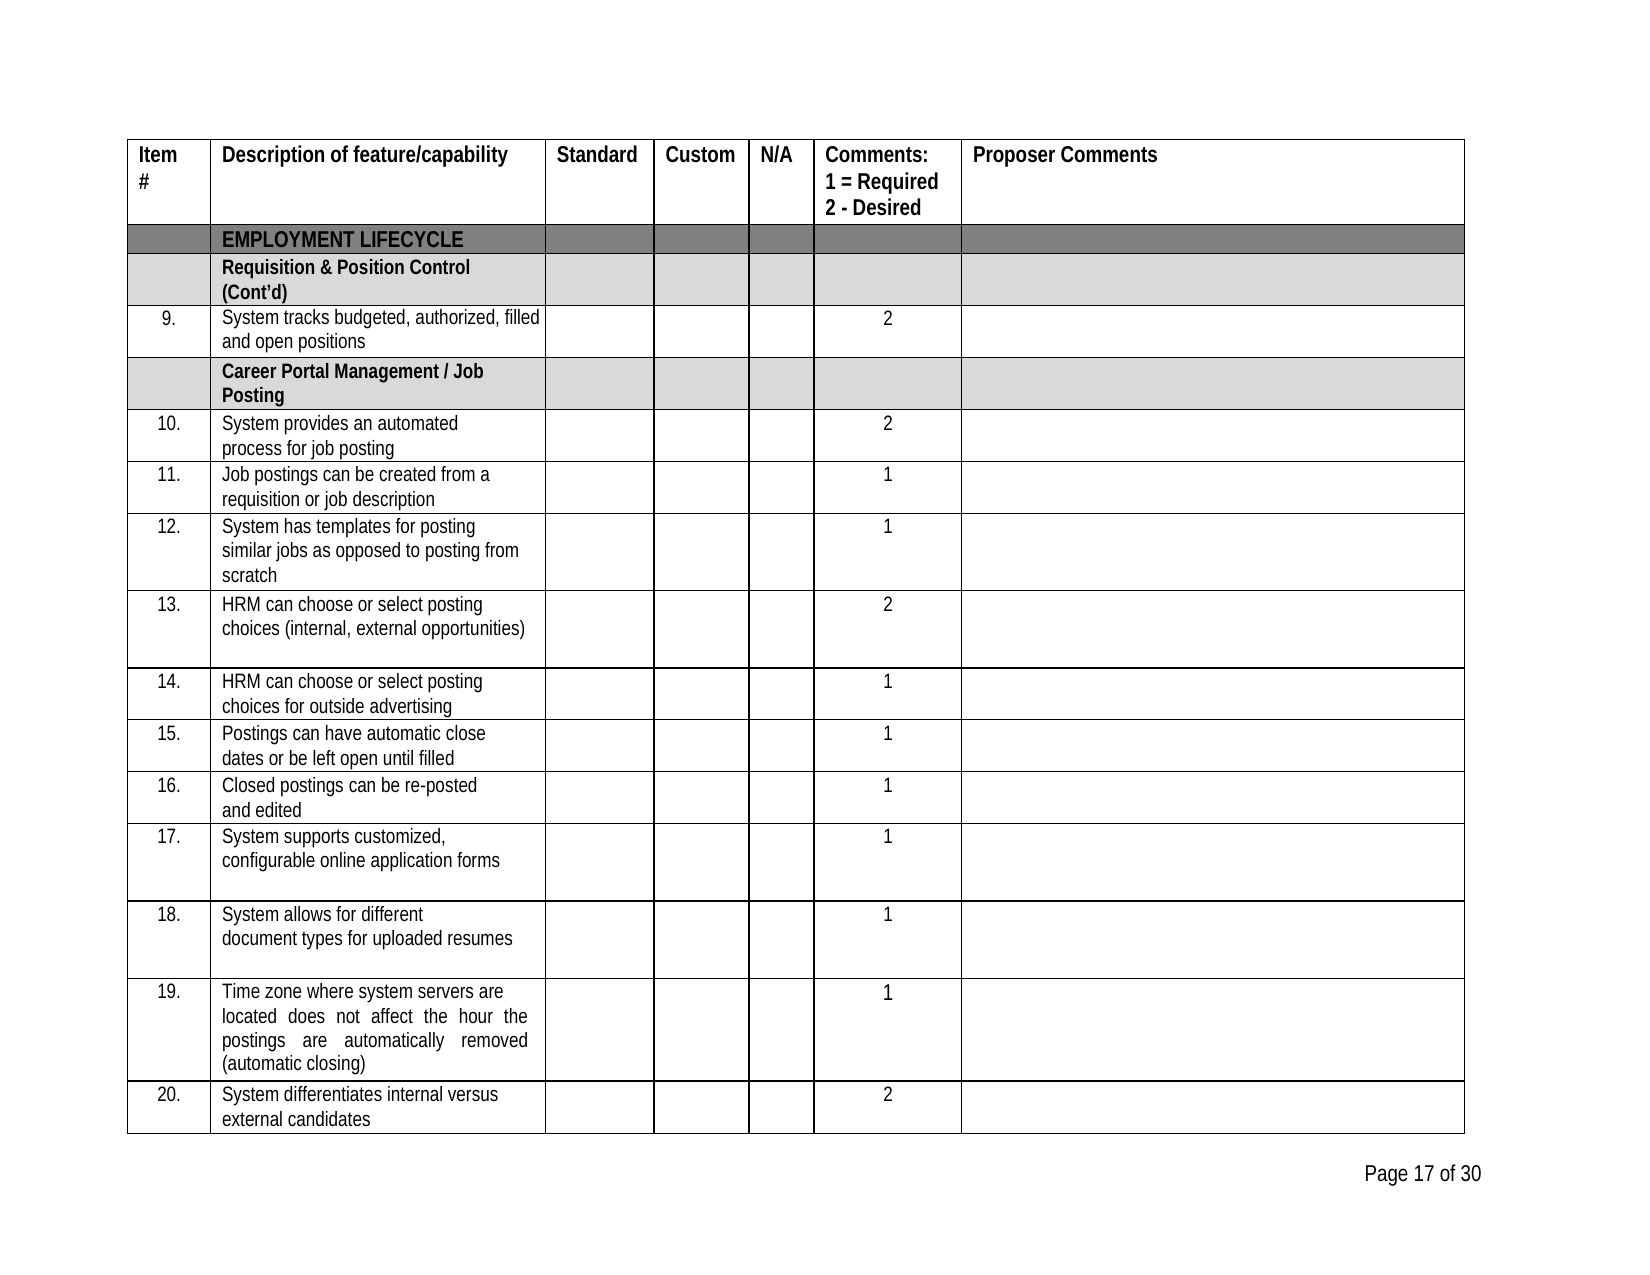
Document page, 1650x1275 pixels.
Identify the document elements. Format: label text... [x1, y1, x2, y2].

table_cell Requisition & Position Control (Cont’d) [211, 254, 545, 305]
table_cell [750, 720, 813, 771]
table_cell [546, 720, 653, 771]
table_cell [962, 225, 1464, 253]
table_cell [655, 358, 748, 409]
table_cell [546, 824, 653, 900]
table_header Custom [655, 140, 748, 224]
table_cell [815, 225, 961, 253]
table_cell [655, 514, 748, 590]
table_cell 1 [815, 772, 961, 823]
table_cell [655, 462, 748, 512]
table_cell Closed postings can be re-posted and edited [211, 772, 545, 823]
table_cell [546, 225, 653, 253]
table_cell [655, 591, 748, 667]
table_cell System supports customized, configurable online application forms [211, 824, 545, 900]
table_cell [962, 358, 1464, 409]
table_cell [655, 902, 748, 978]
text Page 17 of 30 [117, 1160, 1481, 1186]
table_cell [962, 669, 1464, 719]
table_cell 16. [128, 772, 210, 823]
table_header Item # [128, 140, 210, 224]
table_cell EMPLOYMENT LIFECYCLE [211, 225, 545, 253]
table_cell System provides an automated process for job posting [211, 410, 545, 461]
table_cell [962, 1082, 1464, 1132]
table_cell [546, 358, 653, 409]
table_cell [655, 1082, 748, 1132]
table_cell Job postings can be created from a requisition or job description [211, 462, 545, 512]
table_cell [750, 669, 813, 719]
table_cell [546, 669, 653, 719]
table_cell [750, 902, 813, 978]
table_cell 14. [128, 669, 210, 719]
table_cell 2 [815, 410, 961, 461]
table_cell [750, 591, 813, 667]
table_cell System differentiates internal versus external candidates [211, 1082, 545, 1132]
table_cell [655, 669, 748, 719]
table_cell Time zone where system servers are located does not affect the hour the postings are automatically removed (automatic closing) [211, 979, 545, 1080]
table_cell Career Portal Management / Job Posting [211, 358, 545, 409]
table_cell [750, 306, 813, 357]
table_cell [128, 225, 210, 253]
table_cell [962, 254, 1464, 305]
table_cell [655, 772, 748, 823]
table_cell System allows for different document types for uploaded resumes [211, 902, 545, 978]
table_cell 1 [815, 720, 961, 771]
table_cell 1 [815, 514, 961, 590]
table_cell 15. [128, 720, 210, 771]
table_cell System has templates for posting similar jobs as opposed to posting from scratch [211, 514, 545, 590]
table_cell [546, 1082, 653, 1132]
table_cell [962, 410, 1464, 461]
table_cell [962, 462, 1464, 512]
table_cell 18. [128, 902, 210, 978]
table_cell [750, 1082, 813, 1132]
table_cell 13. [128, 591, 210, 667]
table_cell [962, 306, 1464, 357]
table_cell 1 [815, 902, 961, 978]
table_cell [962, 591, 1464, 667]
table_cell [750, 979, 813, 1080]
table_cell [546, 514, 653, 590]
table_cell [546, 979, 653, 1080]
table_cell [815, 254, 961, 305]
table_header Standard [546, 140, 653, 224]
table_cell 2 [815, 591, 961, 667]
table_cell 19. [128, 979, 210, 1080]
table_cell [750, 410, 813, 461]
table_cell 10. [128, 410, 210, 461]
table_cell 12. [128, 514, 210, 590]
table_cell Postings can have automatic close dates or be left open until filled [211, 720, 545, 771]
table_cell [750, 225, 813, 253]
table_header N/A [750, 140, 813, 224]
table_cell 2 [815, 306, 961, 357]
table_cell [750, 358, 813, 409]
table_cell [962, 514, 1464, 590]
table_cell 9. [128, 306, 210, 357]
table_cell [655, 979, 748, 1080]
table_cell [655, 410, 748, 461]
table_cell [962, 979, 1464, 1080]
table_cell 1 [815, 669, 961, 719]
table_cell [962, 902, 1464, 978]
table_cell 1 [815, 824, 961, 900]
table_cell [655, 225, 748, 253]
table_cell 17. [128, 824, 210, 900]
table_cell [546, 772, 653, 823]
table_cell [546, 591, 653, 667]
table_cell [546, 462, 653, 512]
table_cell HRM can choose or select posting choices for outside advertising [211, 669, 545, 719]
table_header Proposer Comments [962, 140, 1464, 224]
table_cell HRM can choose or select posting choices (internal, external opportunities) [211, 591, 545, 667]
table_cell [655, 720, 748, 771]
table_cell [546, 902, 653, 978]
table_cell 2 [815, 1082, 961, 1132]
table_cell [655, 254, 748, 305]
table_header Description of feature/capability [211, 140, 545, 224]
table_cell System tracks budgeted, authorized, filled and open positions [211, 306, 545, 357]
table_cell [655, 306, 748, 357]
table_cell [962, 720, 1464, 771]
table_cell 1 [815, 462, 961, 512]
table_header Comments: 1 = Required 2 - Desired [815, 140, 961, 224]
table_cell [962, 824, 1464, 900]
table_cell [128, 358, 210, 409]
table_cell [750, 254, 813, 305]
table_cell [750, 824, 813, 900]
table_cell [546, 410, 653, 461]
table_cell [128, 254, 210, 305]
table_cell [750, 514, 813, 590]
table_cell [750, 772, 813, 823]
table_cell 1 [815, 979, 961, 1080]
table_cell [655, 824, 748, 900]
table_cell 11. [128, 462, 210, 512]
table_cell [815, 358, 961, 409]
table_cell 20. [128, 1082, 210, 1132]
table_cell [546, 254, 653, 305]
table_cell [546, 306, 653, 357]
table_cell [750, 462, 813, 512]
table_cell [962, 772, 1464, 823]
